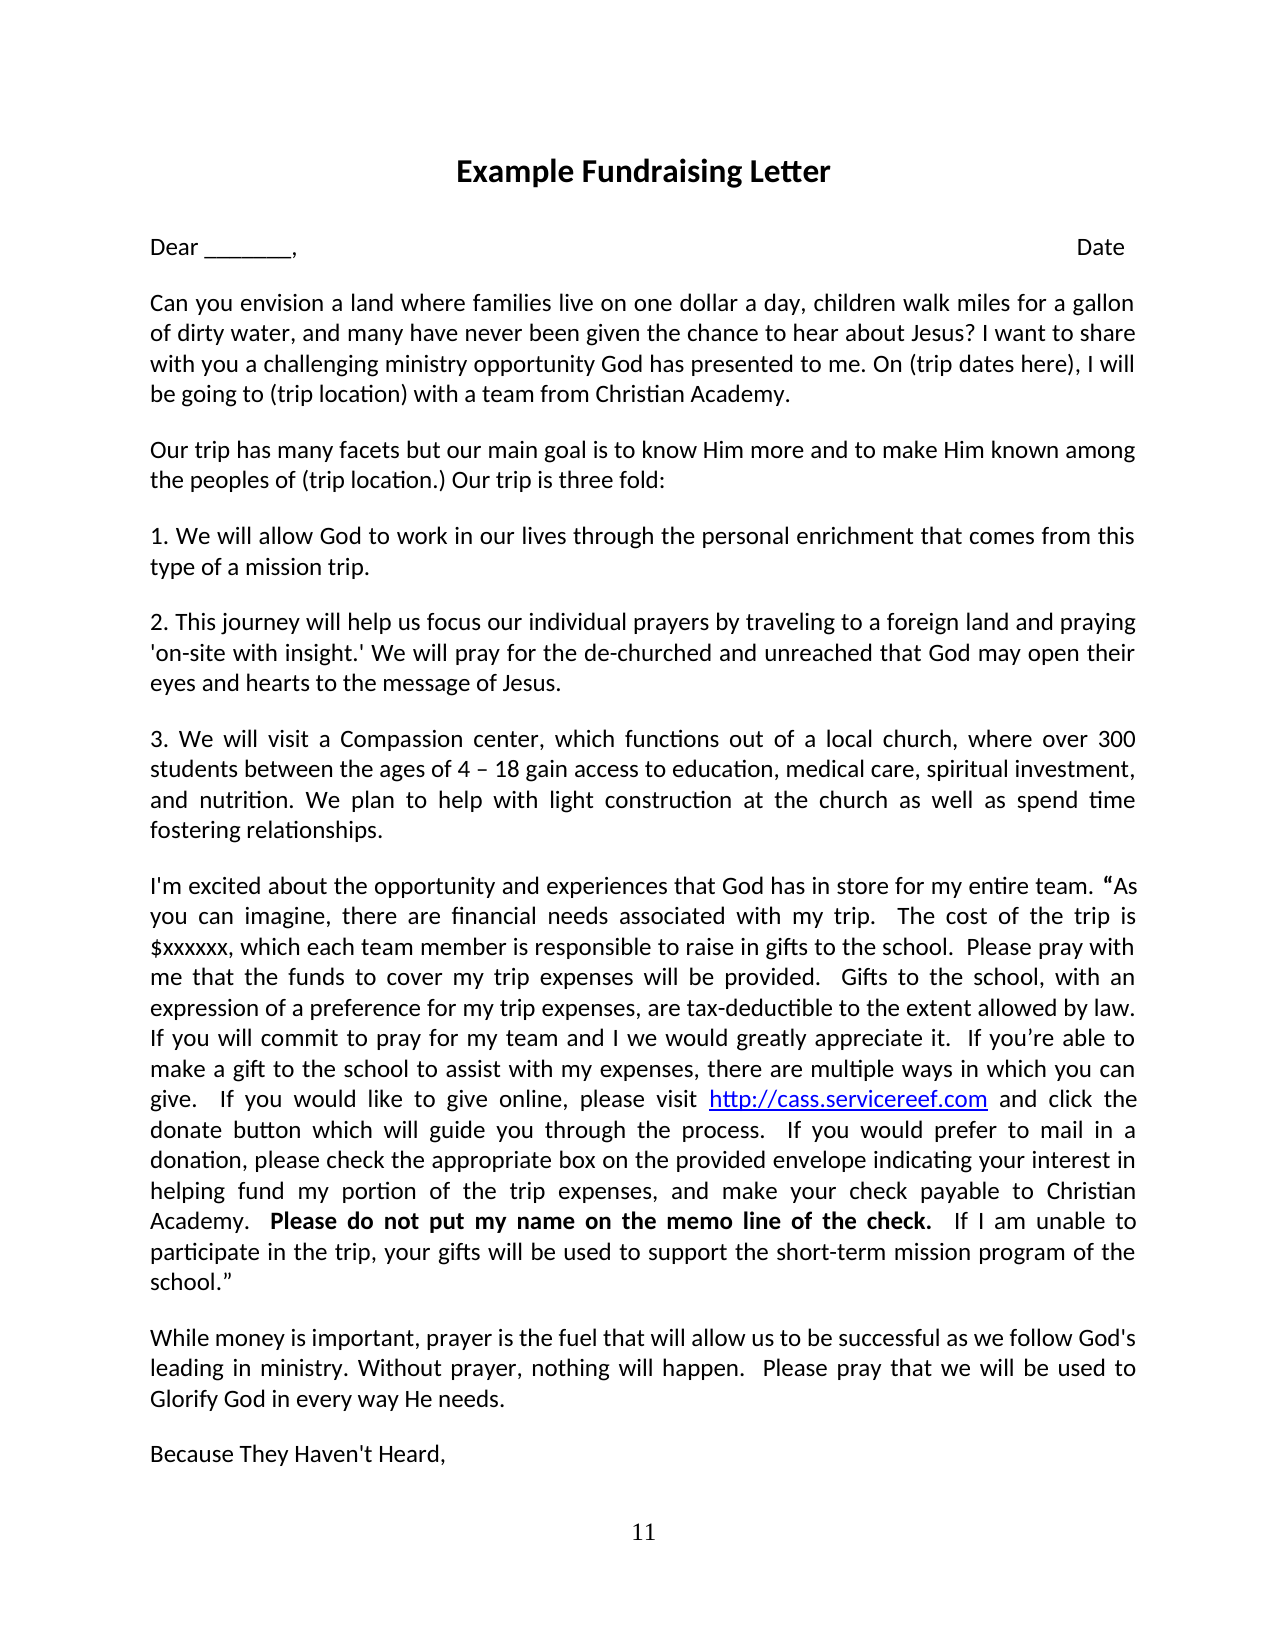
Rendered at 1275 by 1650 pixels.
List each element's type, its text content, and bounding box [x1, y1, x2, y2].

text 2. This journey will help us focus our individual prayers by traveling to a foreign land and praying 'on-site with insight.' We will pray for the de-churched and unreached that God may open their eyes and hearts to the message of Jesus. [150, 606, 1137, 698]
text Our trip has many facets but our main goal is to know Him more and to make Him known among the peoples of (trip location.) Our trip is three fold: [150, 434, 1137, 495]
text 3. We will visit a Compassion center, which functions out of a local church, where over 300 students between the ages of 4 – 18 gain access to education, medical care, spiritual investment, and nutrition. We plan to help with light construction at the church as well as spend time fostering relationships. [150, 723, 1137, 845]
text I'm excited about the opportunity and experiences that God has in store for my entire team. “As you can imagine, there are financial needs associated with my trip. The cost of the trip is $xxxxxx, which each team member is responsible to raise in gifts to the school. Please pray with me that the funds to cover my trip expenses will be provided. Gifts to the school, with an expression of a preference for my trip expenses, are tax-deductible to the extent allowed by law. If you will commit to pray for my team and I we would greatly appreciate it. If you’re able to make a gift to the school to assist with my expenses, there are multiple ways in which you can give. If you would like to give online, please visit http://cass.servicereef.com and click the donate button which will guide you through the process. If you would prefer to mail in a donation, please check the appropriate box on the provided envelope indicating your interest in helping fund my portion of the trip expenses, and make your check payable to Christian Academy. Please do not put my name on the memo line of the check. If I am unable to participate in the trip, your gifts will be used to support the short-term mission program of the school.” [150, 870, 1137, 1297]
text While money is important, prayer is the fuel that will allow us to be successful as we follow God's leading in ministry. Without prayer, nothing will happen. Please pray that we will be used to Glorify God in every way He needs. [150, 1322, 1137, 1414]
text Can you envision a land where families live on one dollar a day, children walk miles for a gallon of dirty water, and many have never been given the chance to hear about Jesus? I want to share with you a challenging ministry opportunity God has presented to me. On (trip dates here), I will be going to (trip location) with a team from Christian Academy. [150, 287, 1137, 409]
text Example Fundraising Letter [150, 150, 1137, 191]
text Because They Haven't Heard, [150, 1439, 1137, 1469]
text Dear _______, Date [150, 191, 1137, 262]
text 1. We will allow God to work in our lives through the personal enrichment that comes from this type of a mission trip. [150, 520, 1137, 581]
